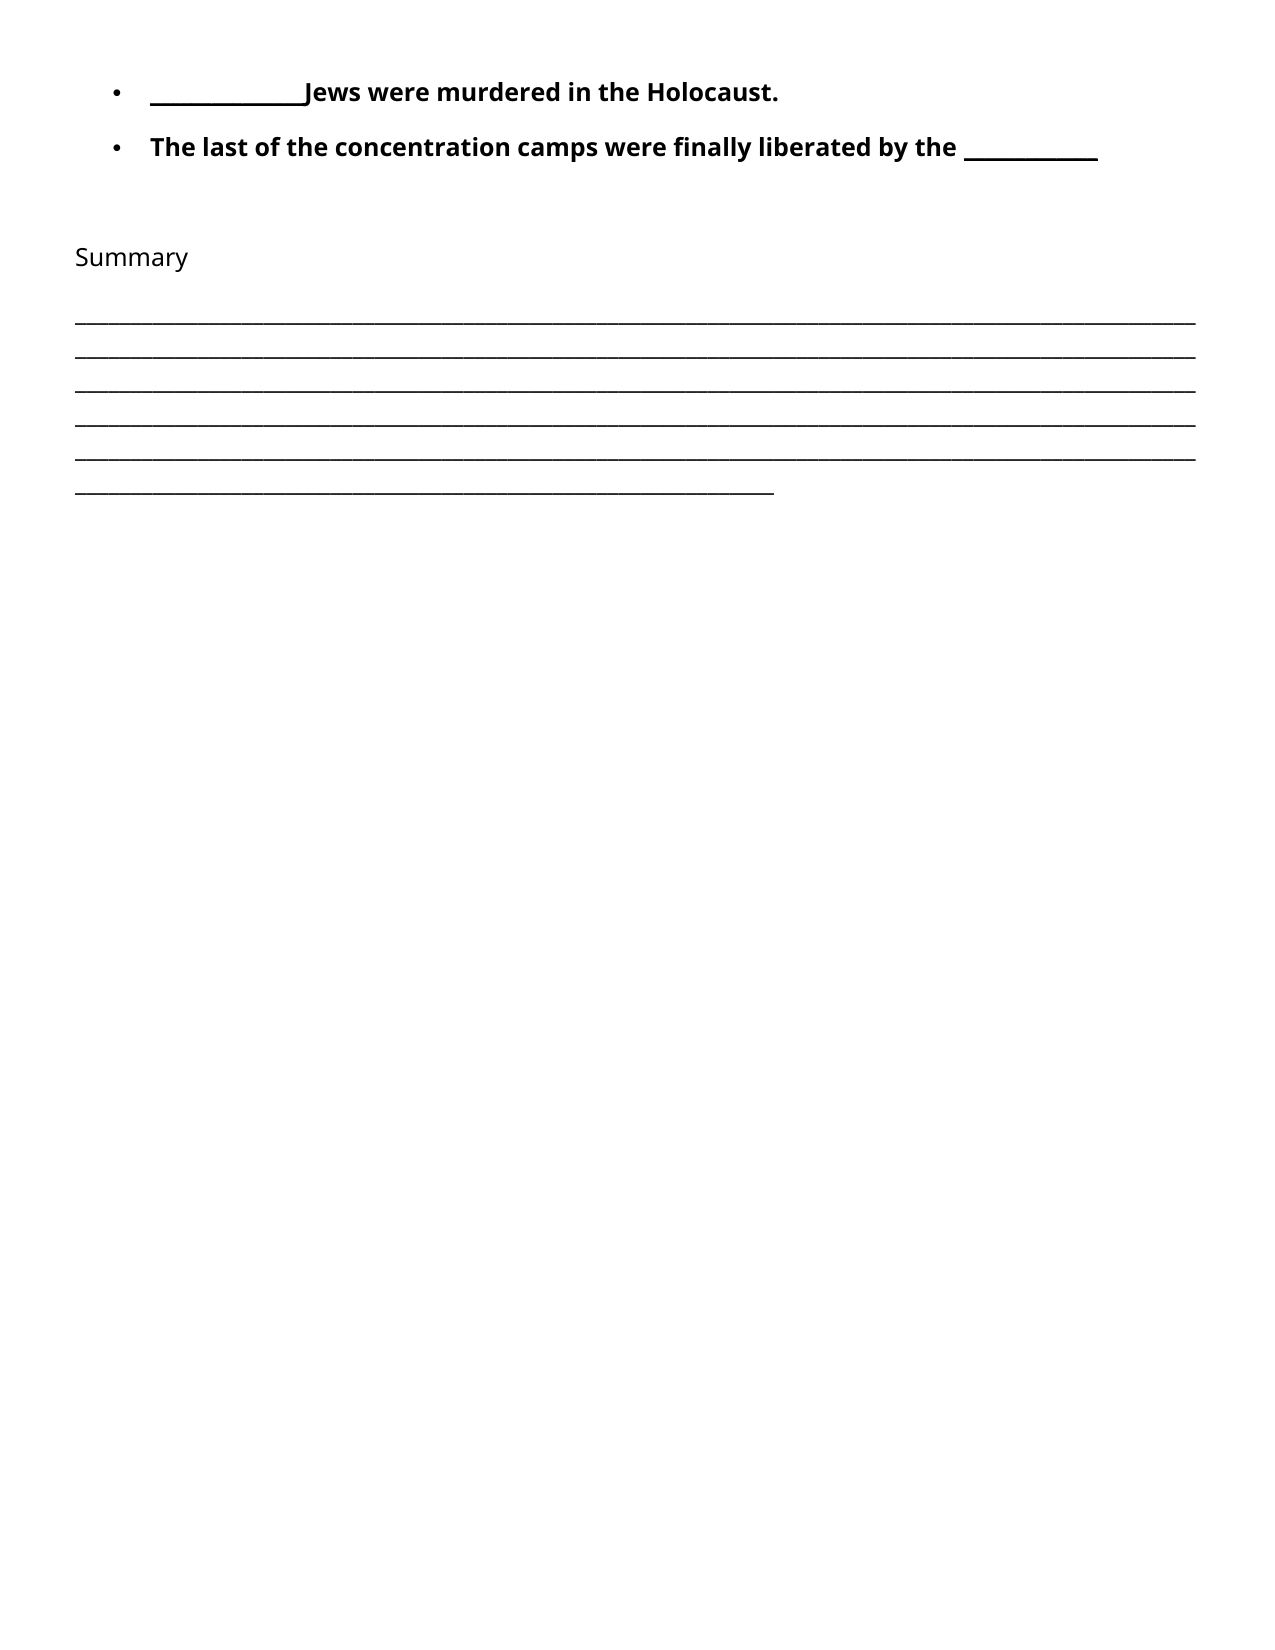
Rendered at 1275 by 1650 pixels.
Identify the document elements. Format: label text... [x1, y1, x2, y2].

list _______________Jews were murdered in the Holocaust. [112, 75, 1200, 109]
list The last of the concentration camps were finally liberated by the _____________ [112, 130, 1200, 164]
text ________________________________________________________________________________________________________________________________________________________________________________________________________________________________________________________________________________________________________________________________________________________________________________________________________________________________________________________________________________________________________________________________________________________________________________________ [75, 294, 1200, 499]
text Summary [75, 240, 1200, 274]
